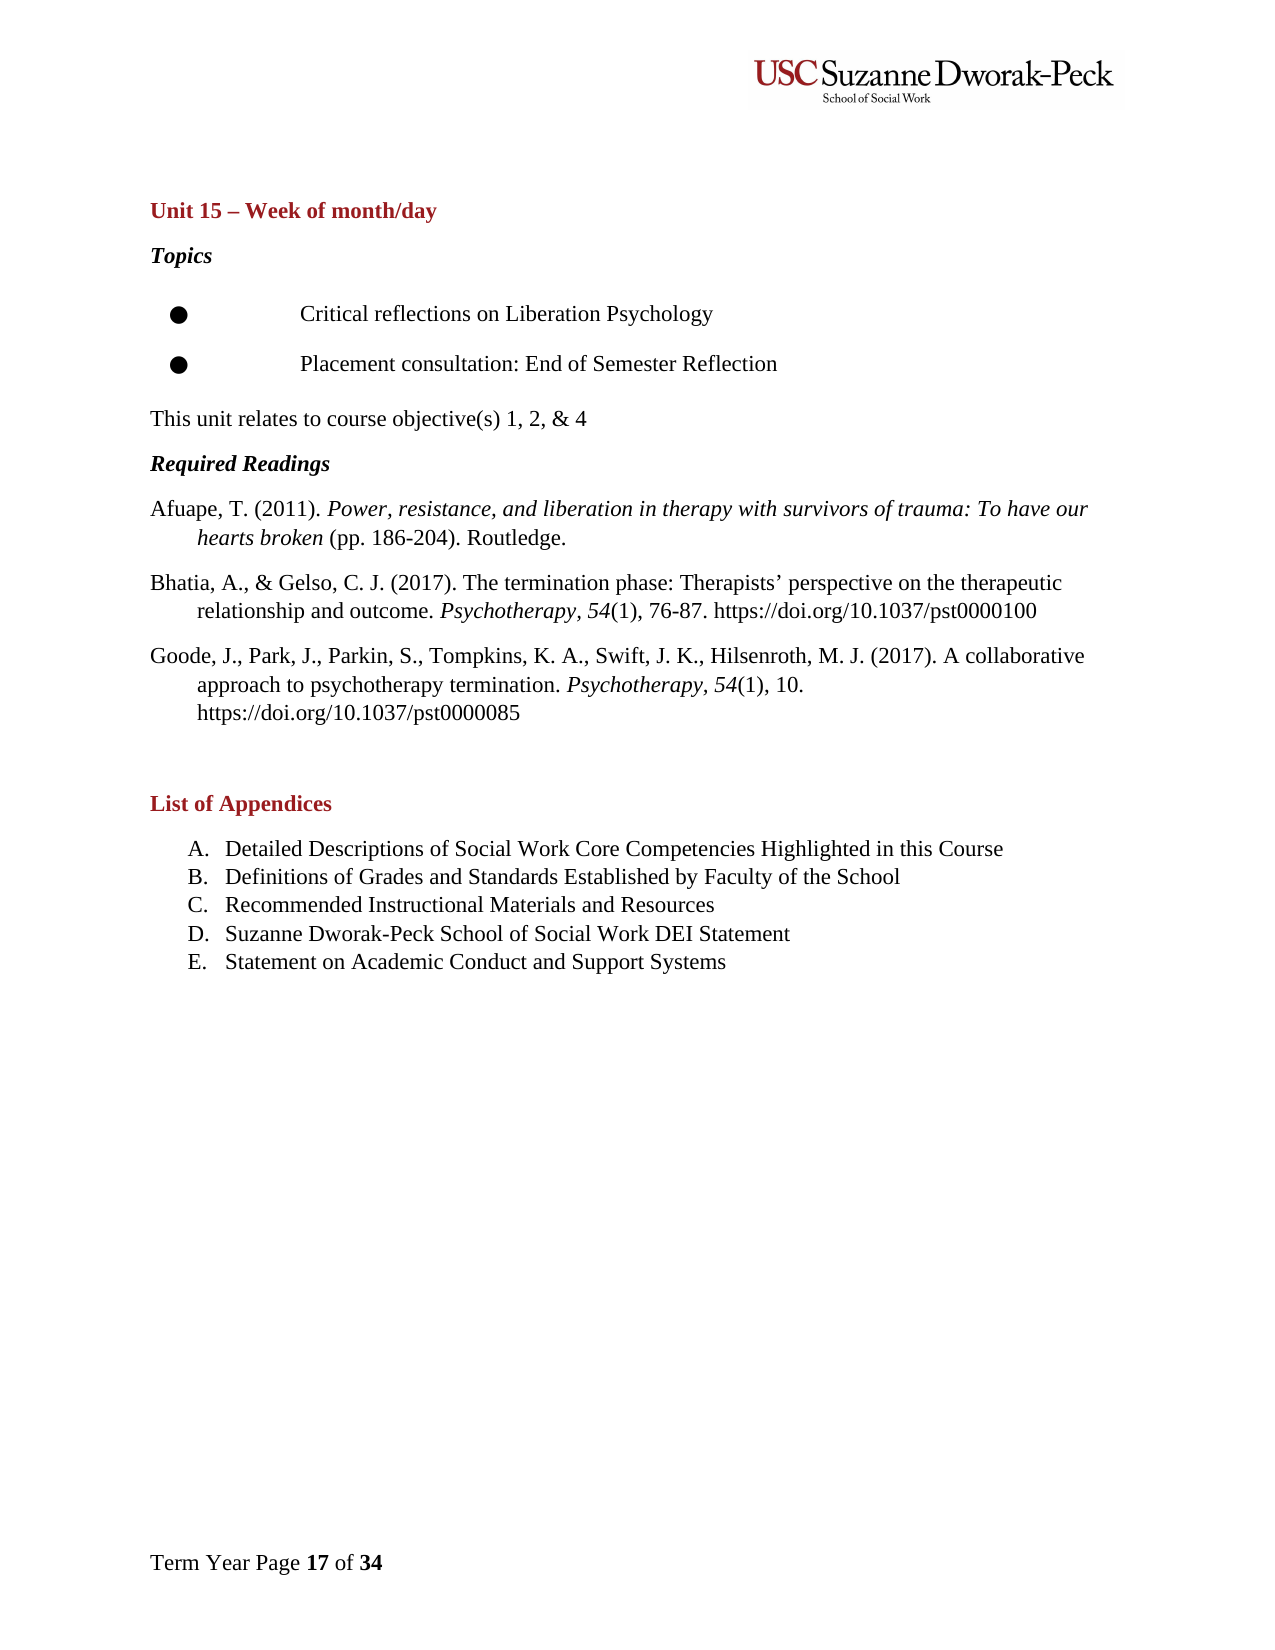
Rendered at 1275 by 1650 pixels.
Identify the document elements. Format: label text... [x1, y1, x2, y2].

text Afuape, T. (2011). Power, resistance, and liberation in therapy with survivors of trauma: To have our hearts broken (pp. 186-204). Routledge. [150, 495, 1125, 550]
text Bhatia, A., & Gelso, C. J. (2017). The termination phase: Therapists’ perspective on the therapeutic relationship and outcome. Psychotherapy, 54(1), 76-87. https://doi.org/10.1037/pst0000100 [150, 569, 1125, 624]
list Suzanne Dworak-Peck School of Social Work DEI Statement [187, 920, 1125, 946]
text List of Appendices [150, 789, 1125, 816]
text Topics [150, 242, 1125, 268]
list Statement on Academic Conduct and Support Systems [187, 948, 1125, 975]
text Required Readings [150, 450, 1125, 477]
list Placement consultation: End of Semester Reflection [169, 338, 1125, 385]
text Unit 15 – Week of month/day [150, 197, 1125, 223]
list Definitions of Grades and Standards Established by Faculty of the School [187, 863, 1125, 889]
picture [748, 50, 1125, 110]
text This unit relates to course objective(s) 1, 2, & 4 [150, 405, 1125, 432]
list Critical reflections on Liberation Psychology [169, 287, 1125, 334]
list Detailed Descriptions of Social Work Core Competencies Highlighted in this Course [187, 835, 1125, 861]
text Goode, J., Park, J., Parkin, S., Tompkins, K. A., Swift, J. K., Hilsenroth, M. J. (2017). A collaborative approach to psychotherapy termination. Psychotherapy, 54(1), 10. https://doi.org/10.1037/pst0000085 [150, 642, 1125, 726]
list Recommended Instructional Materials and Resources [187, 892, 1125, 918]
